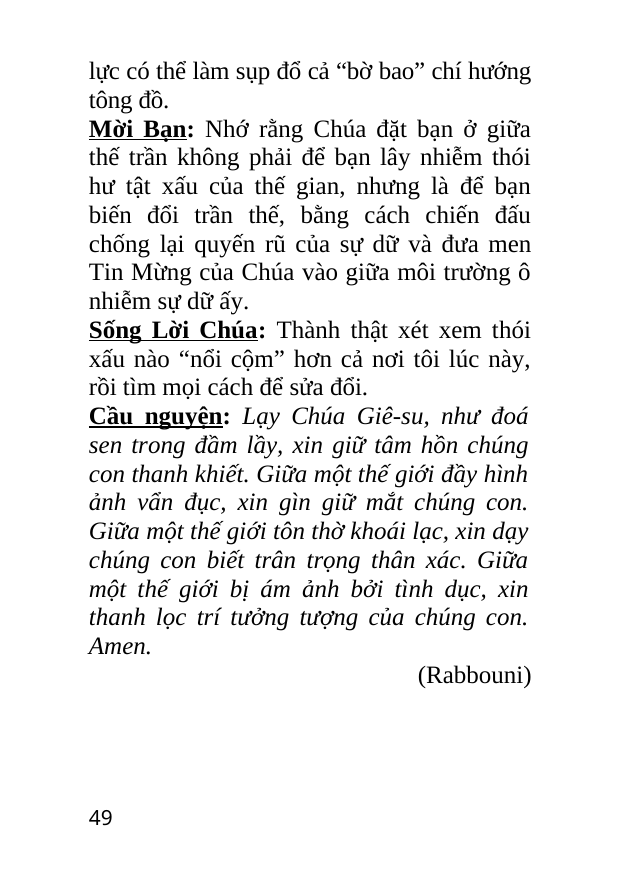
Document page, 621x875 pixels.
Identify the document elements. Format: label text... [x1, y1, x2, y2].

text Cầu nguyện: Lạy Chúa Giê-su, như đoá sen trong đầm lầy, xin giữ tâm hồn chúng con thanh khiết. Giữa một thế giới đầy hình ảnh vẩn đục, xin gìn giữ mắt chúng con. Giữa một thế giới tôn thờ khoái lạc, xin dạy chúng con biết trân trọng thân xác. Giữa một thế giới bị ám ảnh bởi tình dục, xin thanh lọc trí tưởng tượng của chúng con. Amen. [89, 401, 531, 660]
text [89, 56, 531, 114]
text (Rabbouni) [89, 660, 531, 689]
text Mời Bạn: Nhớ rằng Chúa đặt bạn ở giữa thế trần không phải để bạn lây nhiễm thói hư tật xấu của thế gian, nhưng là để bạn biến đổi trần thế, bằng cách chiến đấu chống lại quyến rũ của sự dữ và đưa men Tin Mừng của Chúa vào giữa môi trường ô nhiễm sự dữ ấy. [89, 114, 531, 315]
text Sống Lời Chúa: Thành thật xét xem thói xấu nào “nổi cộm” hơn cả nơi tôi lúc này, rồi tìm mọi cách để sửa đổi. [89, 315, 531, 401]
